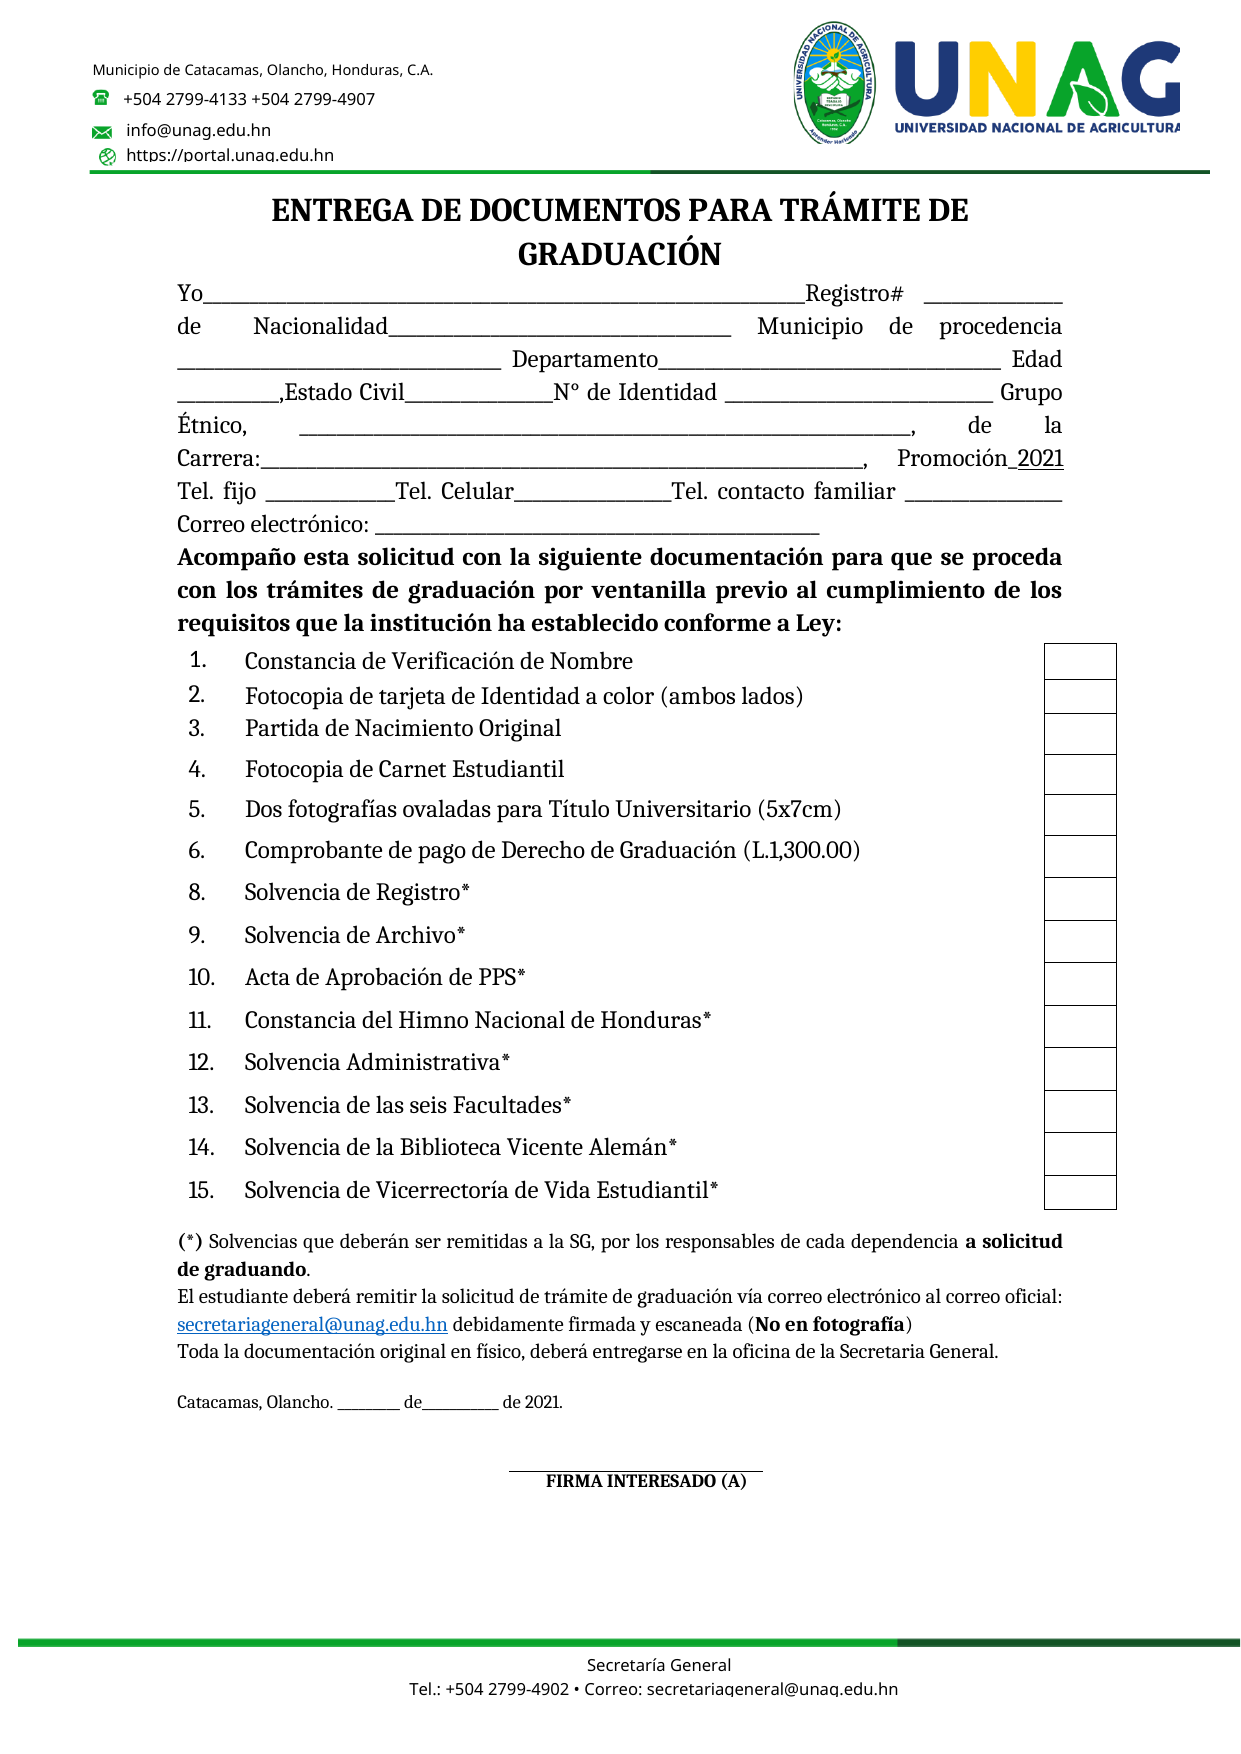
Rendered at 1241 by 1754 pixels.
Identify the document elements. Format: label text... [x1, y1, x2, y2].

table_cell 10. [178, 963, 233, 1005]
table_cell Solvencia de Vicerrectoría de Vida Estudiantil* [234, 1176, 1044, 1209]
table_cell Solvencia de la Biblioteca Vicente Alemán* [234, 1133, 1044, 1175]
table_cell [1045, 680, 1116, 713]
text ENTREGA DE DOCUMENTOS PARA TRÁMITE DE GRADUACIÓN [177, 147, 1063, 170]
table_cell Constancia del Himno Nacional de Honduras* [234, 1006, 1044, 1047]
table_cell 11. [178, 1006, 233, 1047]
table_cell Solvencia Administrativa* [234, 1048, 1044, 1090]
table_cell 4. [178, 755, 233, 794]
text (*) Solvencias que deberán ser remitidas a la SG, por los responsables de cada dependencia a solicitud de graduando. [177, 1230, 1063, 1281]
table_header Constancia de Verificación de Nombre [234, 644, 1044, 679]
table_cell 9. [178, 921, 233, 962]
table_cell Solvencia de Registro* [234, 878, 1044, 920]
table_cell 6. [178, 836, 233, 877]
table_cell 14. [178, 1133, 233, 1175]
table_cell [1045, 963, 1116, 1005]
text El estudiante deberá remitir la solicitud de trámite de graduación vía correo electrónico al correo oficial: secretariageneral@unag.edu.hn debidamente firmada y escaneada (No en fotografía) [177, 1285, 1063, 1336]
table_header 1. [178, 644, 233, 679]
table_cell Partida de Nacimiento Original [234, 714, 1044, 754]
picture [792, 21, 1180, 144]
picture [92, 89, 109, 105]
table_cell 13. [178, 1091, 233, 1132]
table_cell [1045, 1091, 1116, 1132]
table_cell Comprobante de pago de Derecho de Graduación (L.1,300.00) [234, 836, 1044, 877]
text Yo_________________________________________________________________Registro# _______________ de Nacionalidad_____________________________________ Municipio de procedencia ___________________________________ Departamento_____________________________________ Edad ___________,Estado Civil________________N° de Identidad _____________________________ Grupo Étnico, __________________________________________________________________, de la Carrera:_________________________________________________________________, Promoción_2021 Tel. fijo ______________Tel. Celular_________________Tel. contacto familiar _________________ Correo electrónico: ________________________________________________ [177, 279, 1063, 539]
table_cell [1045, 1133, 1116, 1175]
text Acompaño esta solicitud con la siguiente documentación para que se proceda con los trámites de graduación por ventanilla previo al cumplimiento de los requisitos que la institución ha establecido conforme a Ley: [177, 543, 1063, 638]
table_cell 3. [178, 714, 233, 754]
table_header [1045, 644, 1116, 679]
text Toda la documentación original en físico, deberá entregarse en la oficina de la Secretaria General. [177, 1340, 1063, 1364]
table_cell 8. [178, 878, 233, 920]
text FIRMA INTERESADO (A) [472, 1470, 1063, 1492]
table_cell Dos fotografías ovaladas para Título Universitario (5x7cm) [234, 795, 1044, 835]
table_cell [1045, 714, 1116, 754]
picture [99, 148, 116, 166]
table_cell Solvencia de Archivo* [234, 921, 1044, 962]
table_cell 5. [178, 795, 233, 835]
table_cell Acta de Aprobación de PPS* [234, 963, 1044, 1005]
table_cell [1045, 878, 1116, 920]
text ENTREGA DE DOCUMENTOS PARA TRÁMITE DE GRADUACIÓN [177, 173, 1063, 273]
table_cell [1045, 755, 1116, 794]
text Catacamas, Olancho. _________ de___________ de 2021. [177, 1391, 1063, 1413]
table_cell [1045, 921, 1116, 962]
picture [92, 126, 112, 139]
picture [18, 1638, 1241, 1647]
table_cell [1045, 1006, 1116, 1047]
table_cell Fotocopia de tarjeta de Identidad a color (ambos lados) [234, 680, 1044, 713]
table_cell 2. [178, 680, 233, 713]
table_cell Solvencia de las seis Facultades* [234, 1091, 1044, 1132]
table_cell 12. [178, 1048, 233, 1090]
table_cell [1045, 1048, 1116, 1090]
table_cell [1045, 836, 1116, 877]
table_cell Fotocopia de Carnet Estudiantil [234, 755, 1044, 794]
table_cell [1045, 795, 1116, 835]
table_cell 15. [178, 1176, 233, 1209]
table_cell [1045, 1176, 1116, 1209]
